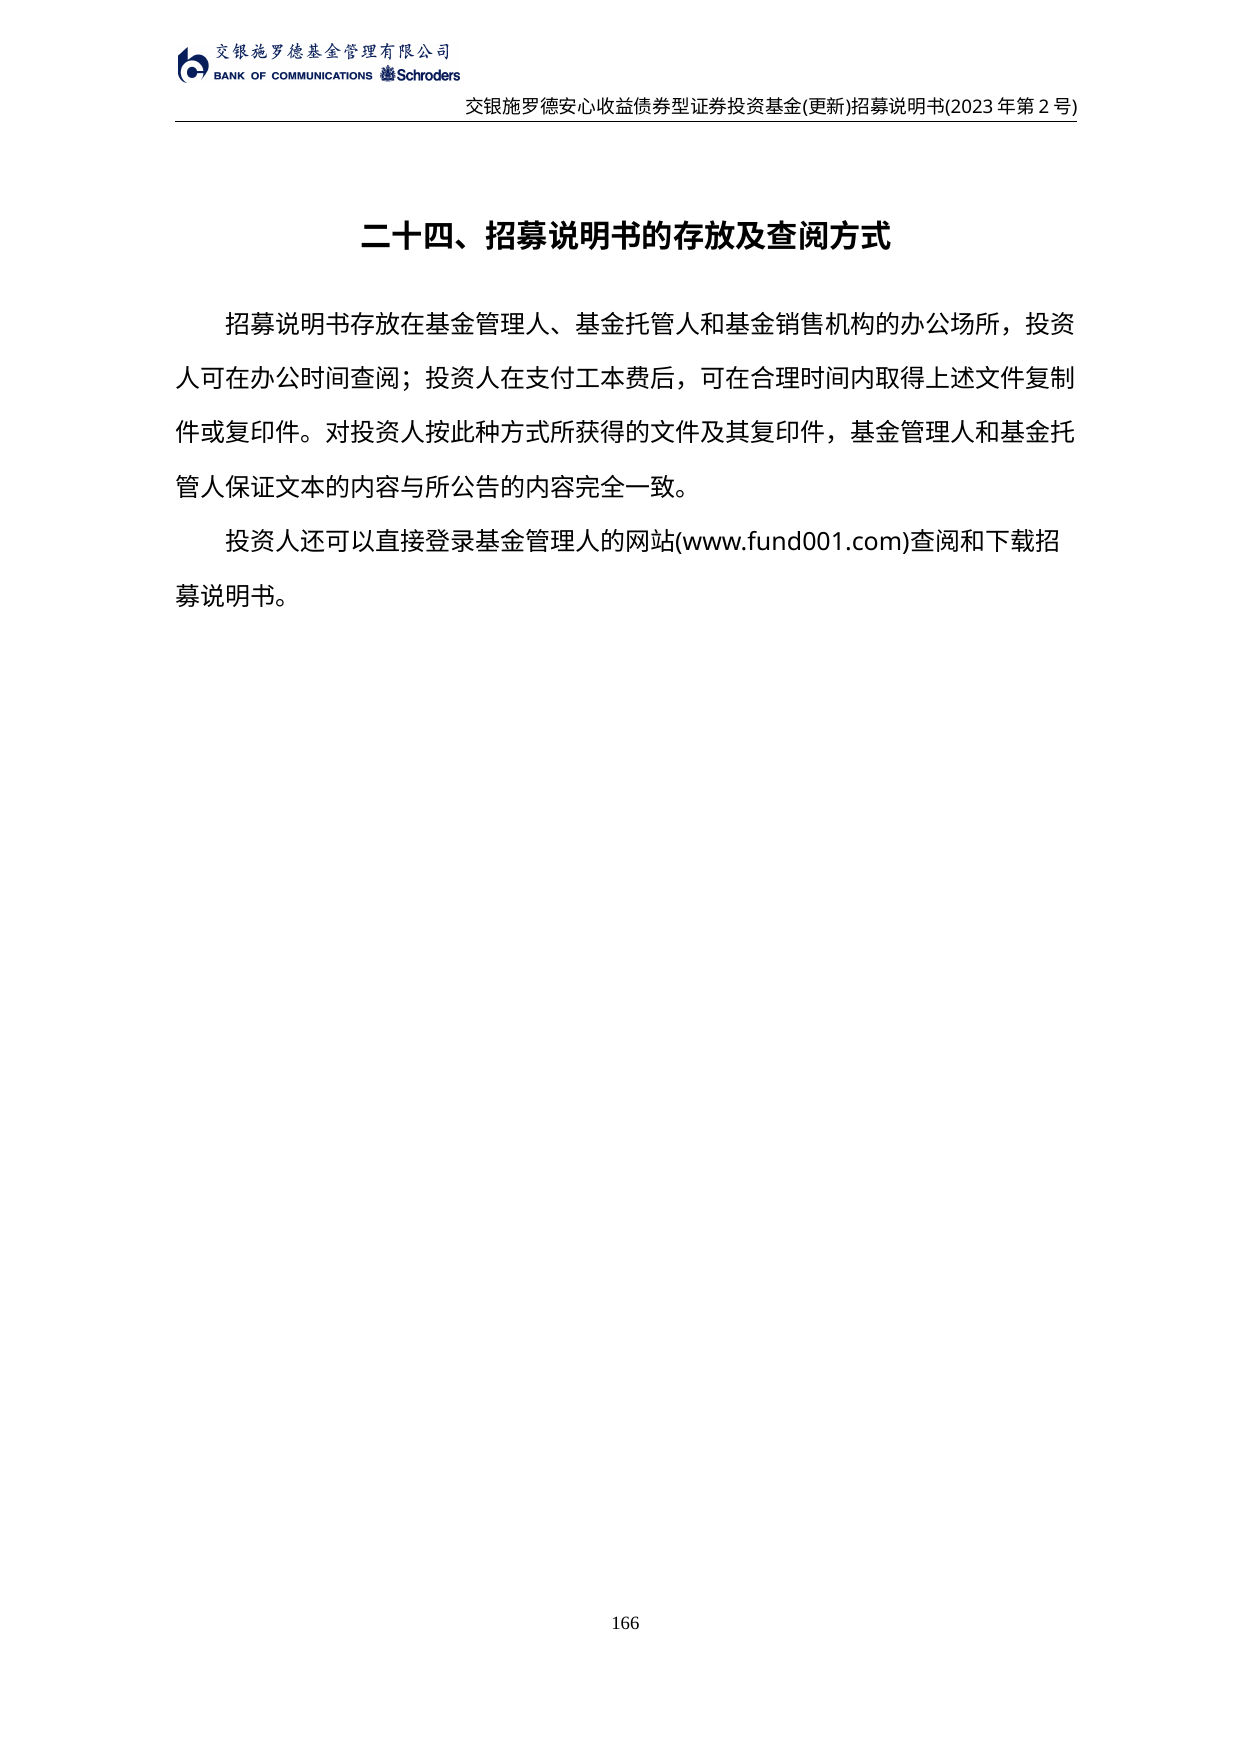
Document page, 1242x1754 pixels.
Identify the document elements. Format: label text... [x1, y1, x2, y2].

picture [178, 43, 460, 83]
text 投资人还可以直接登录基金管理人的网站(www.fund001.com)查阅和下载招募说明书。 [175, 522, 1077, 612]
subtitle 二十四、招募说明书的存放及查阅方式 [175, 211, 1077, 257]
text 招募说明书存放在基金管理人、基金托管人和基金销售机构的办公场所，投资人可在办公时间查阅；投资人在支付工本费后，可在合理时间内取得上述文件复制件或复印件。对投资人按此种方式所获得的文件及其复印件，基金管理人和基金托管人保证文本的内容与所公告的内容完全一致。 [175, 304, 1077, 503]
